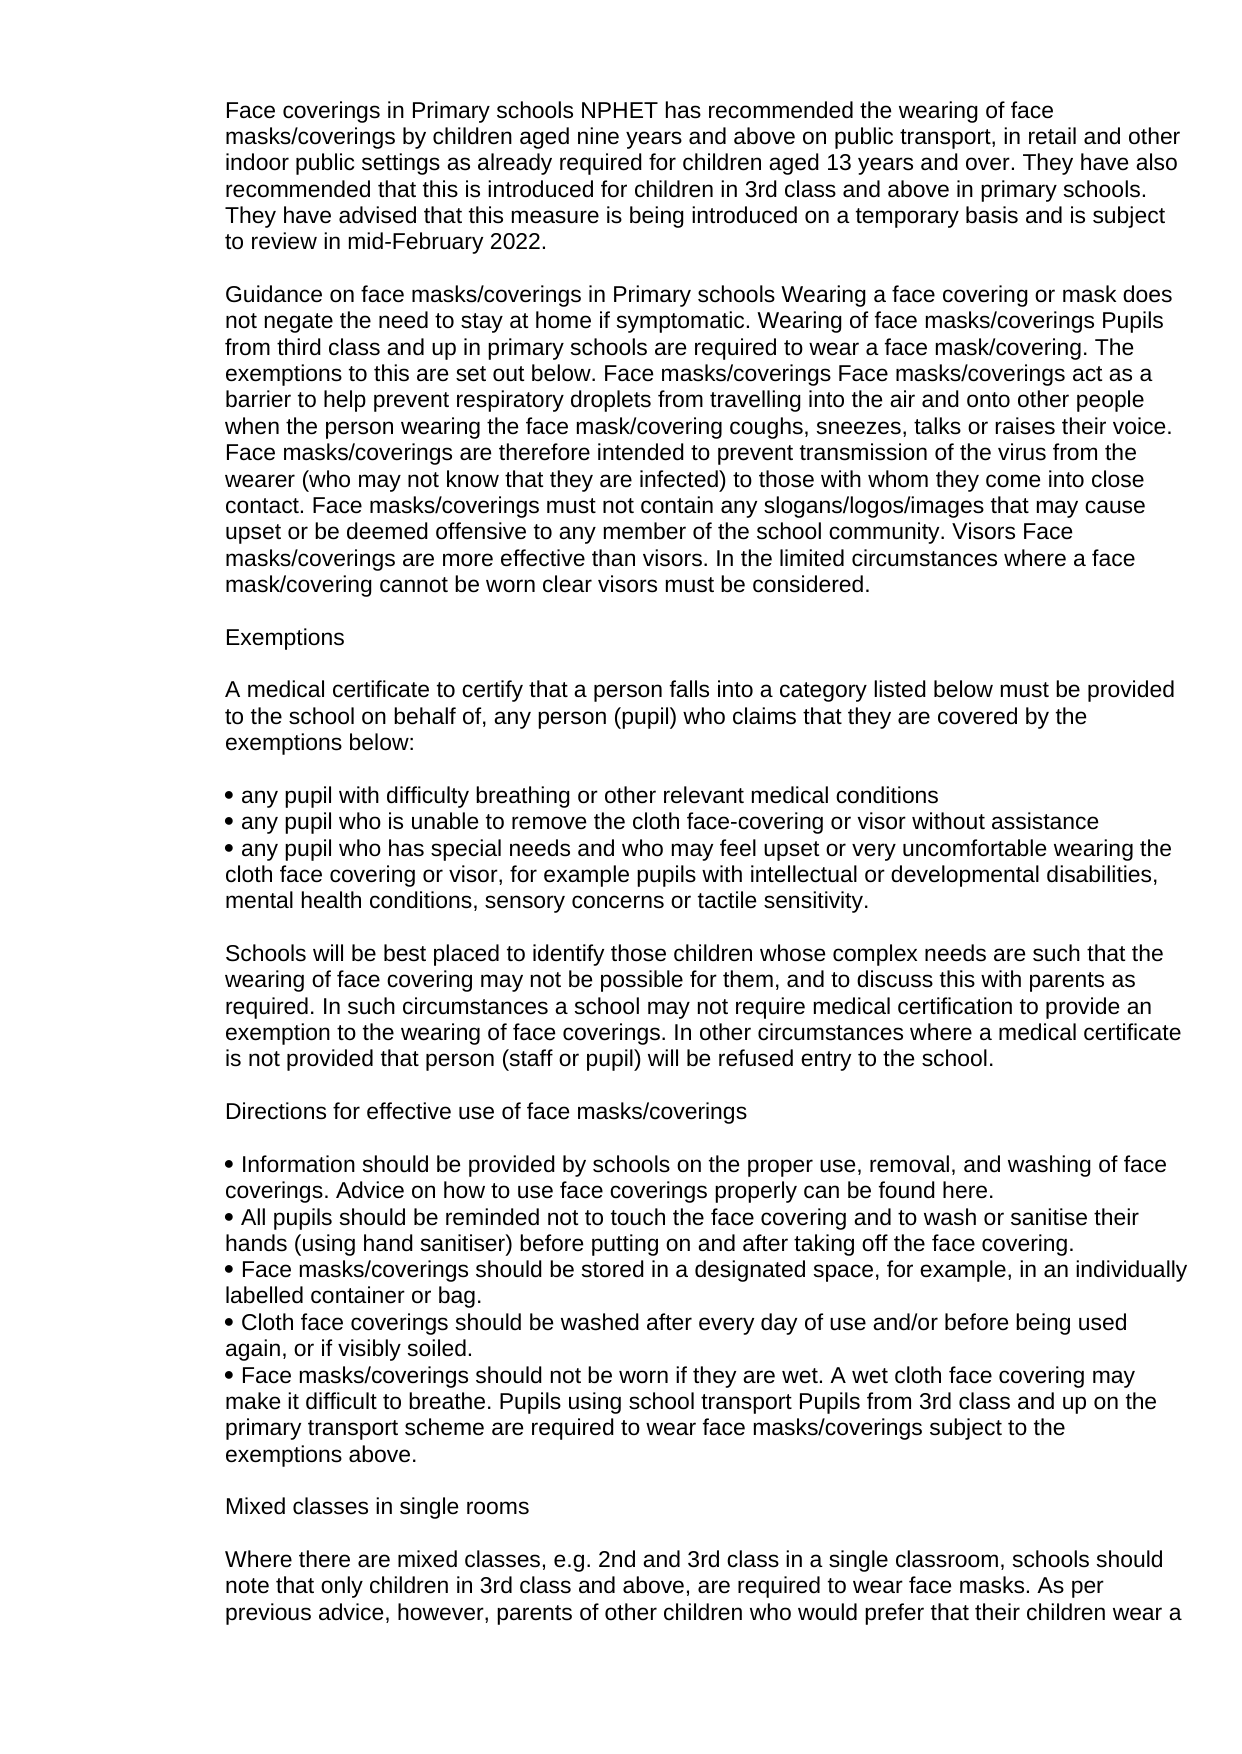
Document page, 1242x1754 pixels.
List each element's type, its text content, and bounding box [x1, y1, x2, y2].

text any pupil who has special needs and who may feel upset or very uncomfortable wearing the cloth face covering or visor, for example pupils with intellectual or developmental disabilities, mental health conditions, sensory concerns or tactile sensitivity. [225, 834, 1187, 913]
text All pupils should be reminded not to touch the face covering and to wash or sanitise their hands (using hand sanitiser) before putting on and after taking off the face covering. [225, 1203, 1187, 1256]
text Guidance on face masks/coverings in Primary schools Wearing a face covering or mask does not negate the need to stay at home if symptomatic. Wearing of face masks/coverings Pupils from third class and up in primary schools are required to wear a face mask/covering. The exemptions to this are set out below. Face masks/coverings Face masks/coverings act as a barrier to help prevent respiratory droplets from travelling into the air and onto other people when the person wearing the face mask/covering coughs, sneezes, talks or raises their voice. Face masks/coverings are therefore intended to prevent transmission of the virus from the wearer (who may not know that they are infected) to those with whom they come into close contact. Face masks/coverings must not contain any slogans/logos/images that may cause upset or be deemed offensive to any member of the school community. Visors Face masks/coverings are more effective than visors. In the limited circumstances where a face mask/covering cannot be worn clear visors must be considered. [225, 281, 1187, 597]
text any pupil who is unable to remove the cloth face-covering or visor without assistance [225, 808, 1187, 834]
text any pupil with difficulty breathing or other relevant medical conditions [225, 782, 1187, 808]
text Face coverings in Primary schools NPHET has recommended the wearing of face masks/coverings by children aged nine years and above on public transport, in retail and other indoor public settings as already required for children aged 13 years and over. They have also recommended that this is introduced for children in 3rd class and above in primary schools. They have advised that this measure is being introduced on a temporary basis and is subject to review in mid-February 2022. [225, 97, 1187, 255]
text Directions for effective use of face masks/coverings [225, 1098, 1187, 1124]
text Information should be provided by schools on the proper use, removal, and washing of face coverings. Advice on how to use face coverings properly can be found here. [225, 1151, 1187, 1203]
text Mixed classes in single rooms [225, 1493, 1187, 1520]
text Exemptions [225, 624, 1187, 650]
text Face masks/coverings should be stored in a designated space, for example, in an individually labelled container or bag. [225, 1256, 1187, 1309]
text Face masks/coverings should not be worn if they are wet. A wet cloth face covering may make it difficult to breathe. Pupils using school transport Pupils from 3rd class and up on the primary transport scheme are required to wear face masks/coverings subject to the exemptions above. [225, 1362, 1187, 1467]
text Cloth face coverings should be washed after every day of use and/or before being used again, or if visibly soiled. [225, 1309, 1187, 1362]
text Schools will be best placed to identify those children whose complex needs are such that the wearing of face covering may not be possible for them, and to discuss this with parents as required. In such circumstances a school may not require medical certification to provide an exemption to the wearing of face coverings. In other circumstances where a medical certificate is not provided that person (staff or pupil) will be refused entry to the school. [225, 940, 1187, 1072]
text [225, 1546, 1187, 1625]
text A medical certificate to certify that a person falls into a category listed below must be provided to the school on behalf of, any person (pupil) who claims that they are covered by the exemptions below: [225, 676, 1187, 755]
